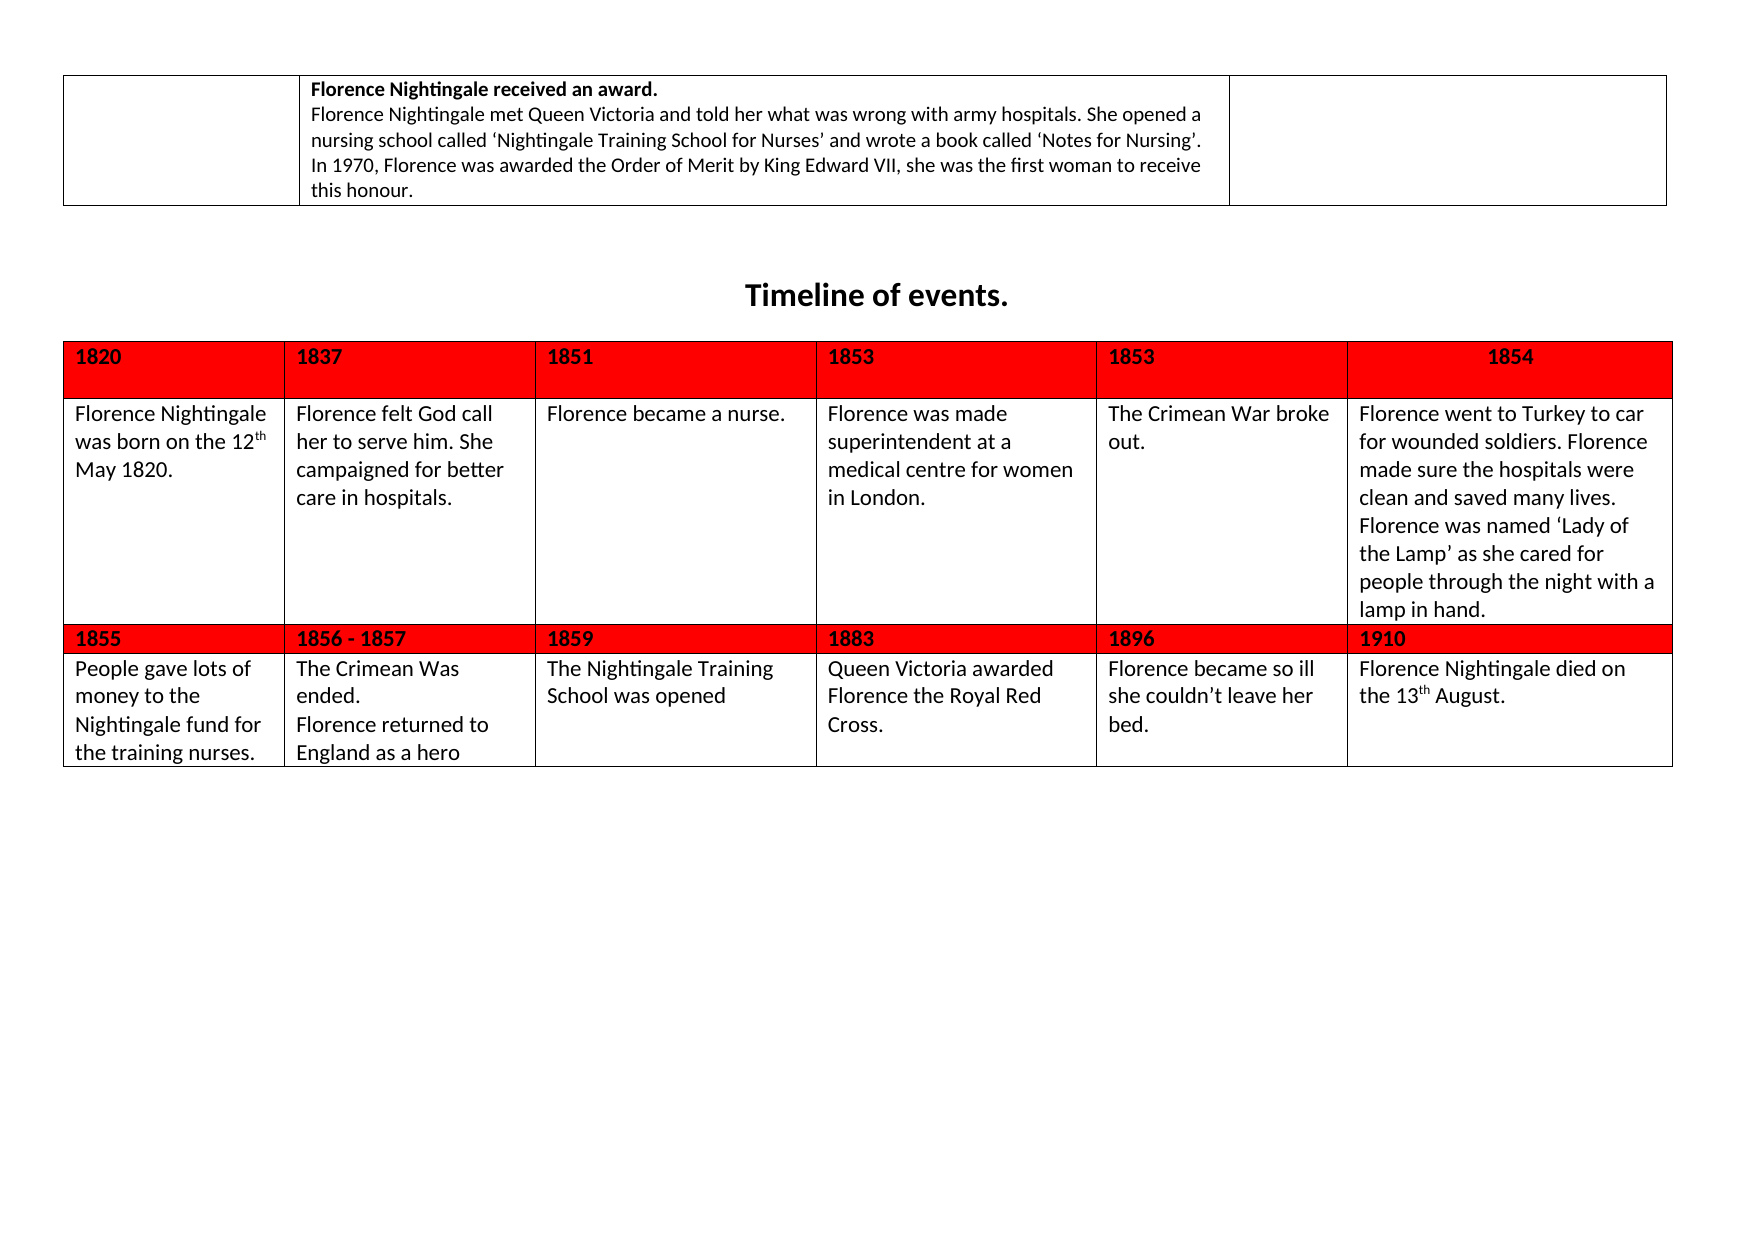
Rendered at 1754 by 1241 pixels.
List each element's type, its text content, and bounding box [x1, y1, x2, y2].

table_cell Florence became a nurse. [536, 399, 816, 623]
table_cell 1859 [536, 625, 816, 653]
table_cell Florence Nightingale died on the 13th August. [1348, 654, 1672, 766]
table_header 1851 [536, 342, 816, 398]
table_header 1853 [1097, 342, 1347, 398]
table_cell Florence became so ill she couldn’t leave her bed. [1097, 654, 1347, 766]
table_cell The Crimean War broke out. [1097, 399, 1347, 623]
table_header 1837 [285, 342, 535, 398]
table_cell Florence Nightingale was born on the 12th May 1820. [64, 399, 284, 623]
table_header 1853 [817, 342, 1096, 398]
table_header 1820 [64, 342, 284, 398]
table_cell The Crimean Was ended. Florence returned to England as a hero [285, 654, 535, 766]
text Timeline of events. [75, 274, 1679, 314]
table_cell Queen Victoria awarded Florence the Royal Red Cross. [817, 654, 1096, 766]
table_cell 1896 [1097, 625, 1347, 653]
table_cell The Nightingale Training School was opened [536, 654, 816, 766]
table_cell Florence felt God call her to serve him. She campaigned for better care in hospitals. [285, 399, 535, 623]
table_cell 1883 [817, 625, 1096, 653]
table_cell 1910 [1348, 625, 1672, 653]
table_cell 1855 [64, 625, 284, 653]
table_cell Florence Nightingale received an award. Florence Nightingale met Queen Victoria and told her what was wrong with army hospitals. She opened a nursing school called ‘Nightingale Training School for Nurses’ and wrote a book called ‘Notes for Nursing’. In 1970, Florence was awarded the Order of Merit by King Edward VII, she was the first woman to receive this honour. [300, 76, 1229, 205]
table_header 1854 [1348, 342, 1672, 398]
table_cell Florence was made superintendent at a medical centre for women in London. [817, 399, 1096, 623]
table_cell Florence went to Turkey to car for wounded soldiers. Florence made sure the hospitals were clean and saved many lives. Florence was named ‘Lady of the Lamp’ as she cared for people through the night with a lamp in hand. [1348, 399, 1672, 623]
table_cell People gave lots of money to the Nightingale fund for the training nurses. [64, 654, 284, 766]
table_cell 1856 - 1857 [285, 625, 535, 653]
